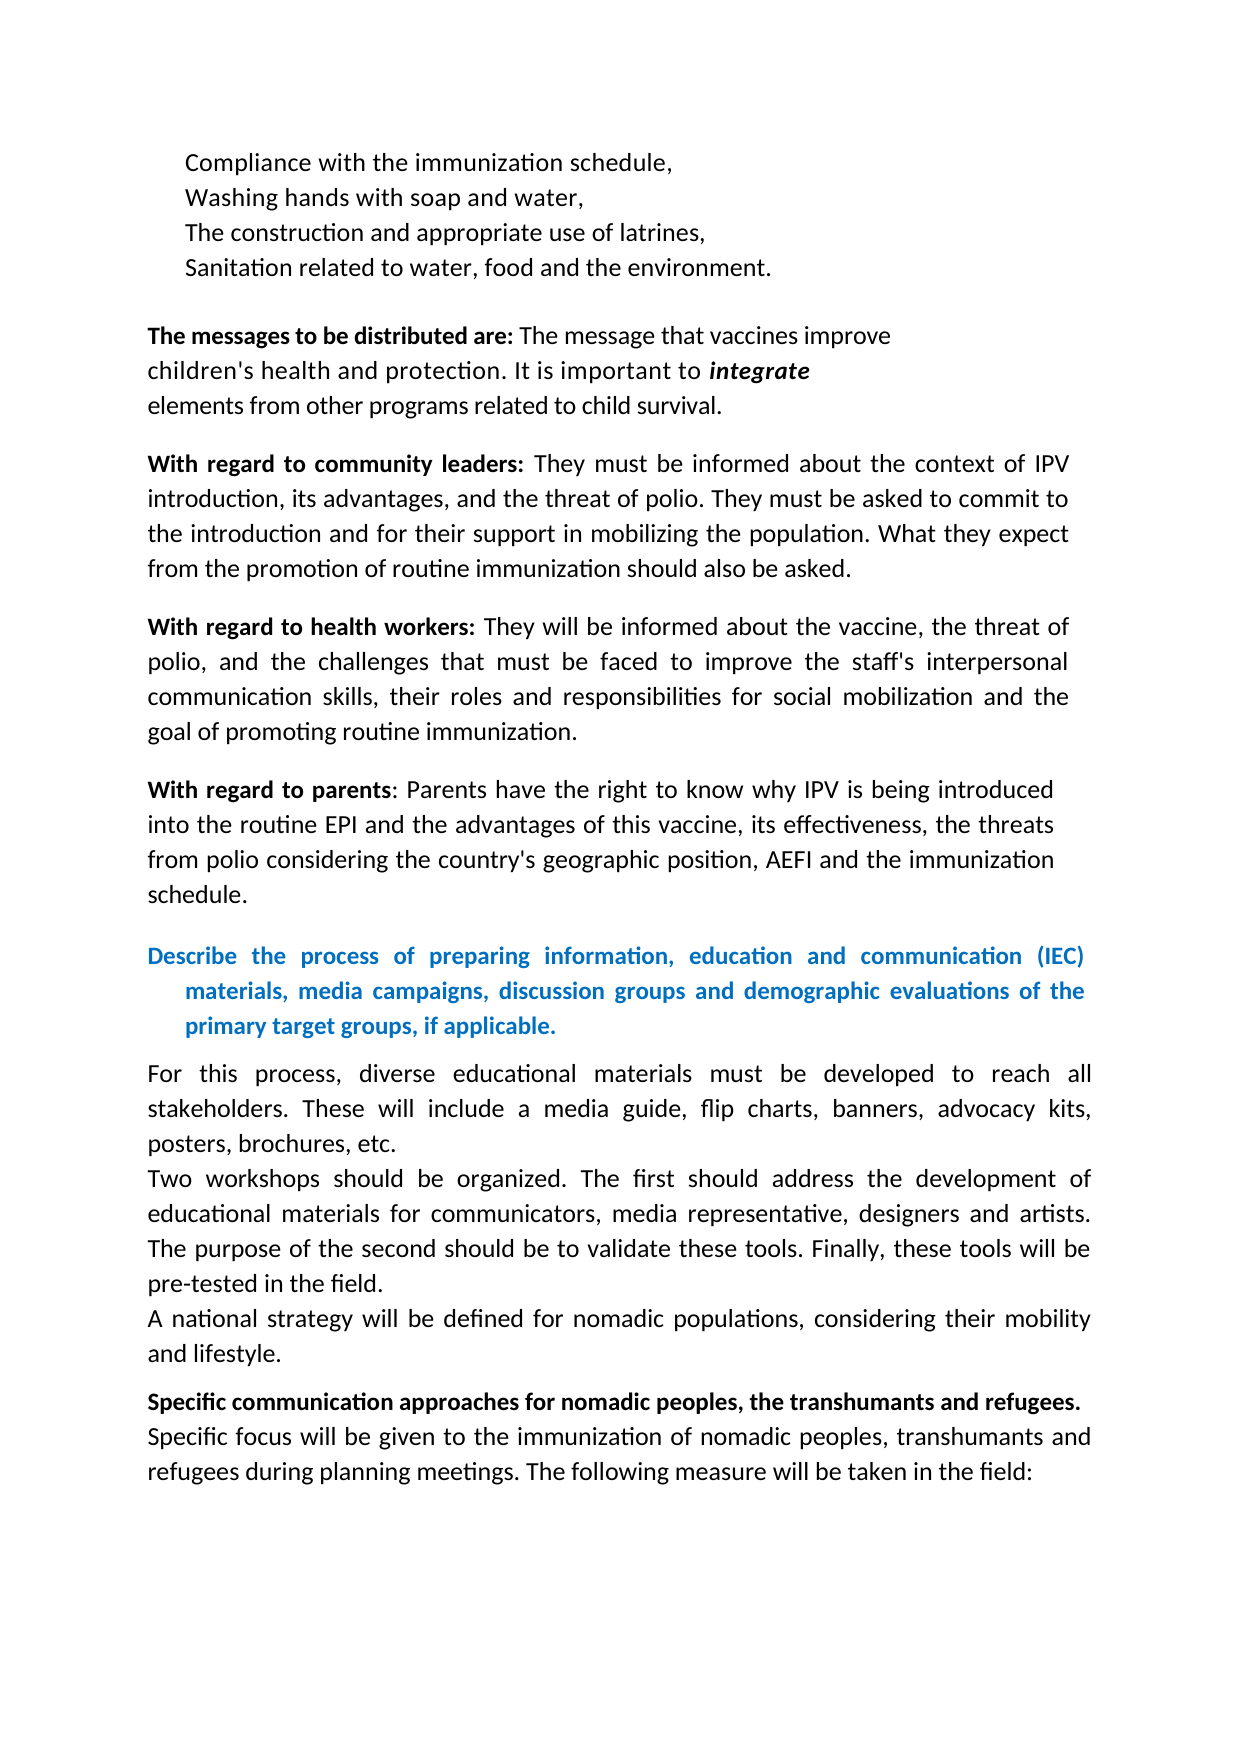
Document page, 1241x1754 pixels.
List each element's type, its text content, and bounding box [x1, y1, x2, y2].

text elements from other programs related to child survival. [147, 394, 1093, 420]
text The messages to be distributed are: The message that vaccines improve [147, 324, 1093, 350]
text A national strategy will be defined for nomadic populations, considering their mobility and lifestyle. [147, 1299, 1093, 1369]
text Sanitation related to water, food and the environment. [185, 254, 1093, 282]
text For this process, diverse educational materials must be developed to reach all stakeholders. These will include a media guide, flip charts, banners, advocacy kits, posters, brochures, etc. [147, 1054, 1093, 1159]
text Specific focus will be given to the immunization of nomadic peoples, transhumants and refugees during planning meetings. The following measure will be taken in the field: [147, 1417, 1093, 1487]
text Two workshops should be organized. The first should address the development of educational materials for communicators, media representative, designers and artists. The purpose of the second should be to validate these tools. Finally, these tools will be pre-tested in the field. [147, 1159, 1093, 1299]
text Describe the process of preparing information, education and communication (IEC) materials, media campaigns, discussion groups and demographic evaluations of the primary target groups, if applicable. [147, 936, 1086, 1042]
text With regard to parents: Parents have the right to know why IPV is being introduced into the routine EPI and the advantages of this vaccine, its effectiveness, the threats from polio considering the country's geographic position, AEFI and the immunization schedule. [147, 771, 1056, 911]
text With regard to community leaders: They must be informed about the context of IPV introduction, its advantages, and the threat of polio. They must be asked to commit to the introduction and for their support in mobilizing the population. What they expect from the promotion of routine immunization should also be asked. [147, 444, 1071, 584]
text The construction and appropriate use of latrines, [185, 219, 1093, 247]
text Compliance with the immunization schedule, [185, 149, 1093, 177]
text Specific communication approaches for nomadic peoples, the transhumants and refugees. [147, 1382, 1093, 1417]
text Washing hands with soap and water, [185, 184, 1093, 212]
text With regard to health workers: They will be informed about the vaccine, the threat of polio, and the challenges that must be faced to improve the staff's interpersonal communication skills, their roles and responsibilities for social mobilization and the goal of promoting routine immunization. [147, 607, 1071, 747]
text children's health and protection. It is important to integrate [147, 359, 1093, 385]
